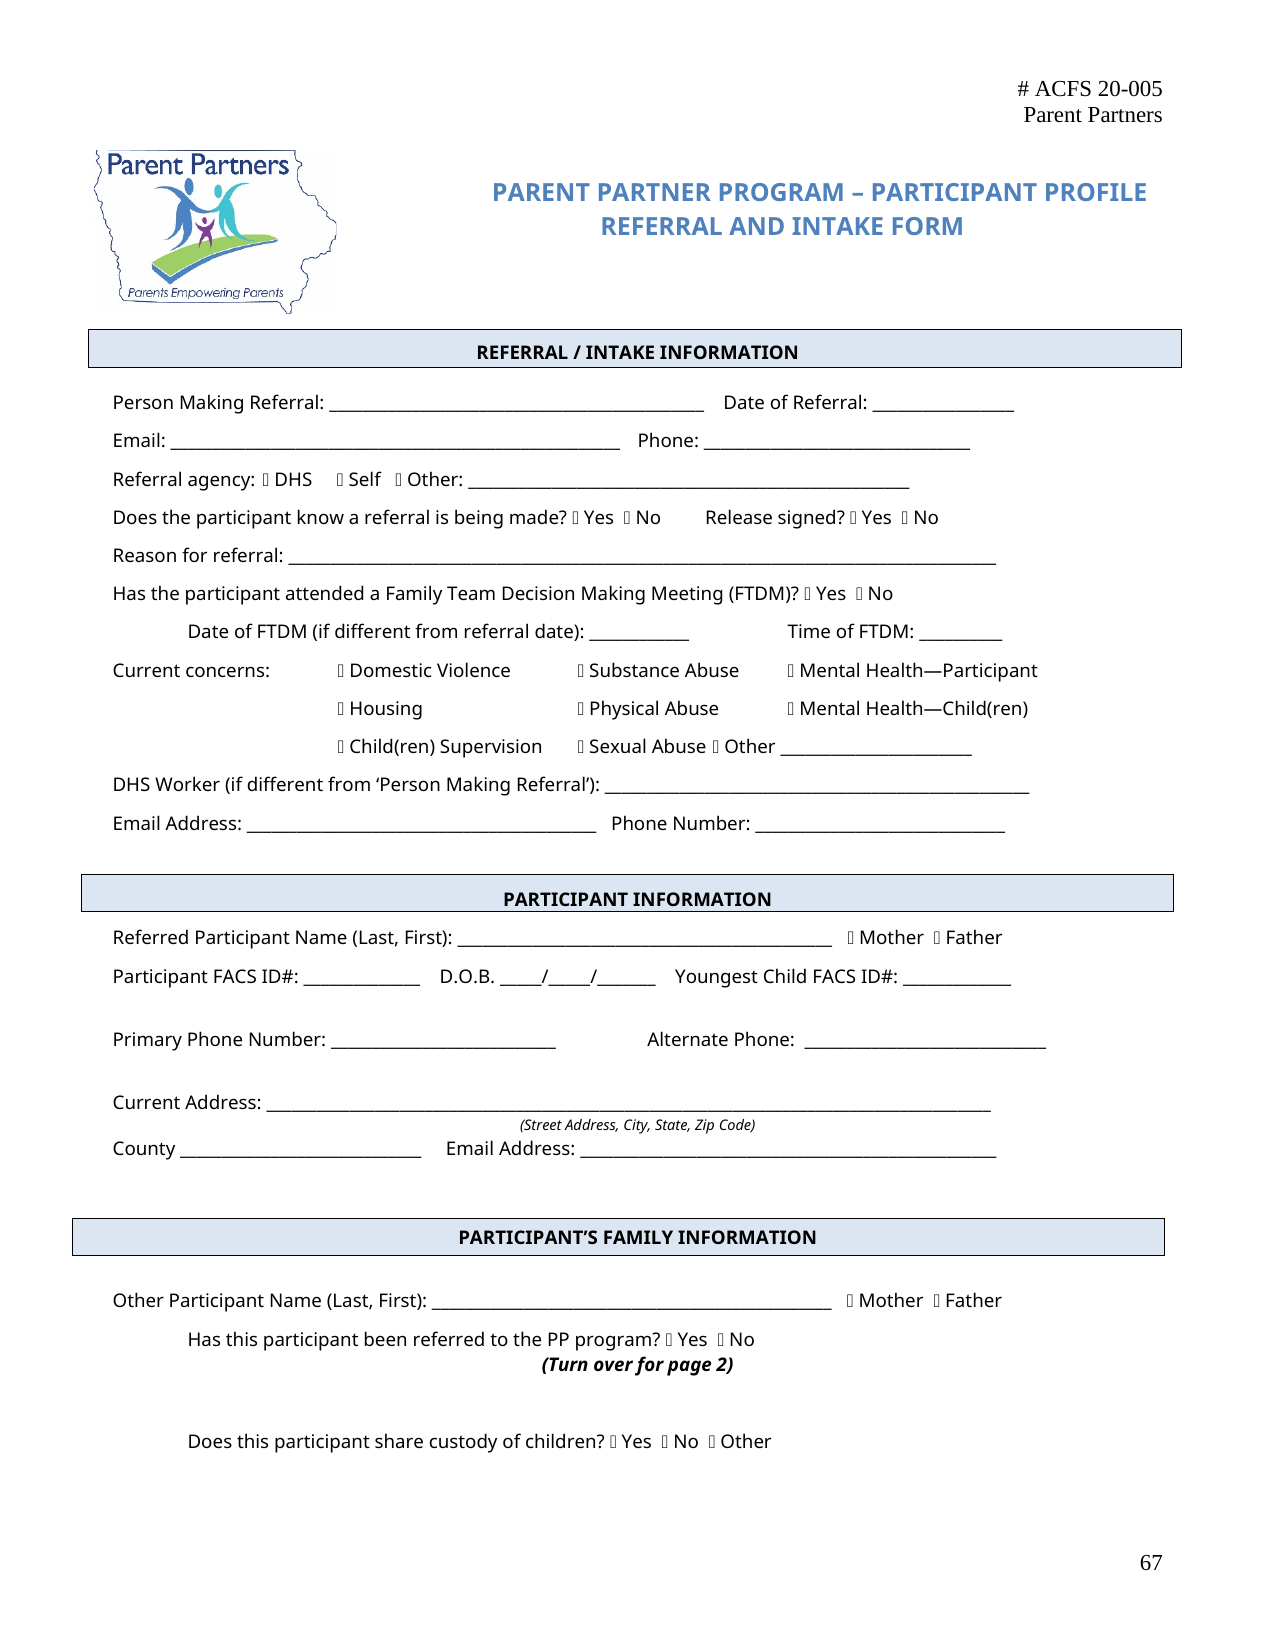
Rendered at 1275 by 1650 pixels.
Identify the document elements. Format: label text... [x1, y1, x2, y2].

text Has this participant been referred to the PP program? Yes No [112, 1326, 1162, 1352]
table_header [83, 150, 393, 313]
text (Street Address, City, State, Zip Code) [112, 1115, 1162, 1135]
text PARTICIPANT INFORMATION [112, 886, 1162, 912]
text Housing Physical Abuse Mental Health—Child(ren) [112, 695, 1162, 721]
text DHS Worker (if different from ‘Person Making Referral’): ___________________________________________________ [112, 772, 1162, 797]
text Current Address: _______________________________________________________________________________________ [112, 1089, 1162, 1115]
text Has the participant attended a Family Team Decision Making Meeting (FTDM)? Yes No [112, 581, 1162, 606]
text Referred Participant Name (Last, First): _____________________________________________ Mother Father [112, 925, 1162, 950]
text Does this participant share custody of children? Yes No Other [112, 1428, 1162, 1454]
text Participant FACS ID#: ______________ D.O.B. _____/_____/_______ Youngest Child FACS ID#: _____________ [112, 963, 1162, 988]
text (Turn over for page 2) [112, 1352, 1162, 1377]
text Does the participant know a referral is being made? Yes No Release signed? Yes No [112, 504, 1162, 530]
text County _____________________________ Email Address: __________________________________________________ [112, 1135, 1162, 1160]
table_header PARENT PARTNER PROGRAM – PARTICIPANT PROFILE REFERRAL AND INTAKE FORM [393, 150, 1172, 313]
text Child(ren) Supervision Sexual Abuse Other _______________________ [112, 733, 1162, 759]
text Referral agency: DHS Self Other: _____________________________________________________ [112, 466, 1162, 491]
text Primary Phone Number: ___________________________ Alternate Phone: _____________________________ [112, 1026, 1162, 1052]
text Person Making Referral: _____________________________________________ Date of Referral: _________________ [112, 389, 1162, 415]
text Current concerns: Domestic Violence Substance Abuse Mental Health—Participant [112, 657, 1162, 683]
text PARTICIPANT’S FAMILY INFORMATION [112, 1224, 1162, 1249]
text REFERRAL / INTAKE INFORMATION [112, 339, 1162, 364]
text Email Address: __________________________________________ Phone Number: ______________________________ [112, 810, 1162, 836]
text Other Participant Name (Last, First): ________________________________________________ Mother Father [112, 1288, 1162, 1313]
text Reason for referral: _____________________________________________________________________________________ [112, 542, 1162, 568]
text Date of FTDM (if different from referral date): ____________ Time of FTDM: __________ [112, 619, 1162, 644]
text Email: ______________________________________________________ Phone: ________________________________ [112, 428, 1162, 453]
